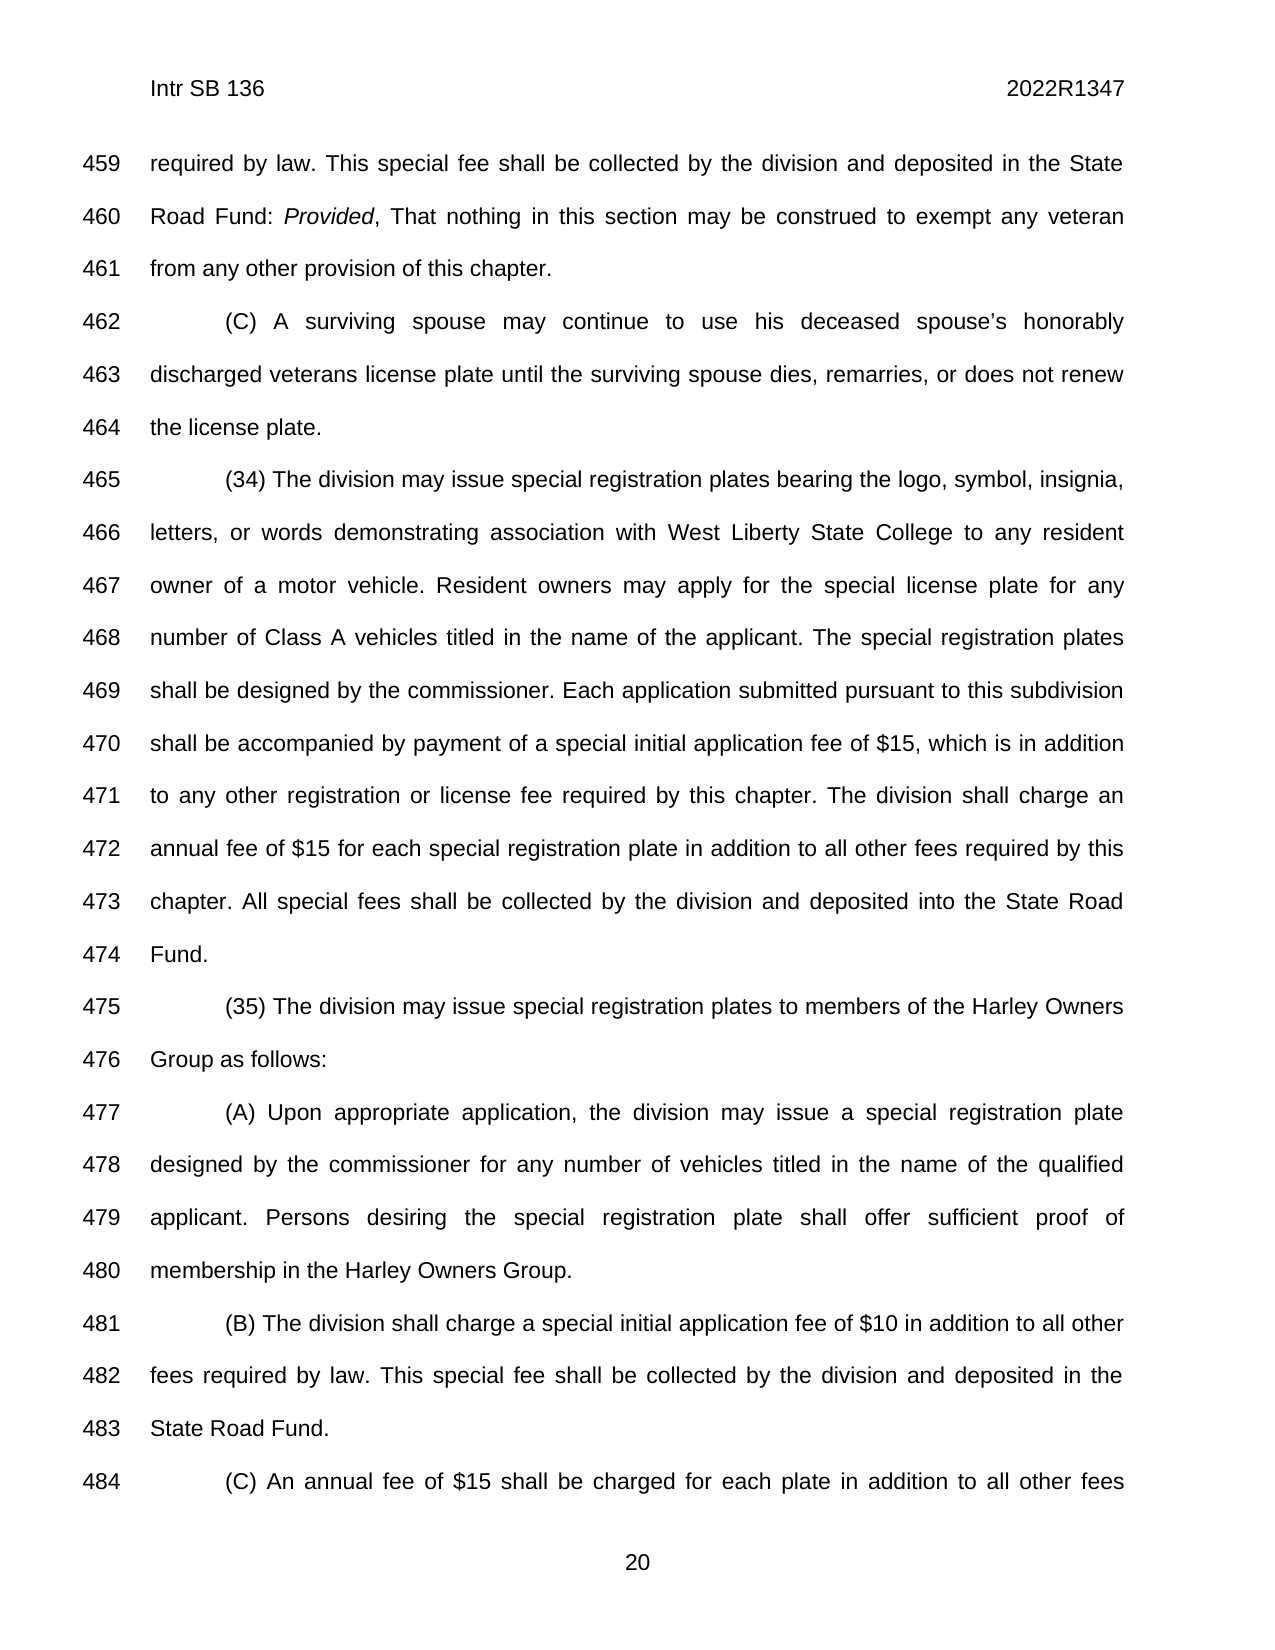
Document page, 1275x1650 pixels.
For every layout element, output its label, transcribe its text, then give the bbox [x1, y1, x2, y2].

text (34) The division may issue special registration plates bearing the logo, symbol, insignia, letters, or words demonstrating association with West Liberty State College to any resident owner of a motor vehicle. Resident owners may apply for the special license plate for any number of Class A vehicles titled in the name of the applicant. The special registration plates shall be designed by the commissioner. Each application submitted pursuant to this subdivision shall be accompanied by payment of a special initial application fee of $15, which is in addition to any other registration or license fee required by this chapter. The division shall charge an annual fee of $15 for each special registration plate in addition to all other fees required by this chapter. All special fees shall be collected by the division and deposited into the State Road Fund. [150, 466, 1125, 967]
text (A) Upon appropriate application, the division may issue a special registration plate designed by the commissioner for any number of vehicles titled in the name of the qualified applicant. Persons desiring the special registration plate shall offer sufficient proof of membership in the Harley Owners Group. [150, 1099, 1125, 1283]
text (35) The division may issue special registration plates to members of the Harley Owners Group as follows: [150, 993, 1125, 1072]
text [150, 150, 1125, 282]
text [150, 1468, 1125, 1494]
text (B) The division shall charge a special initial application fee of $10 in addition to all other fees required by law. This special fee shall be collected by the division and deposited in the State Road Fund. [150, 1309, 1125, 1441]
text (C) A surviving spouse may continue to use his deceased spouse’s honorably discharged veterans license plate until the surviving spouse dies, remarries, or does not renew the license plate. [150, 308, 1125, 440]
